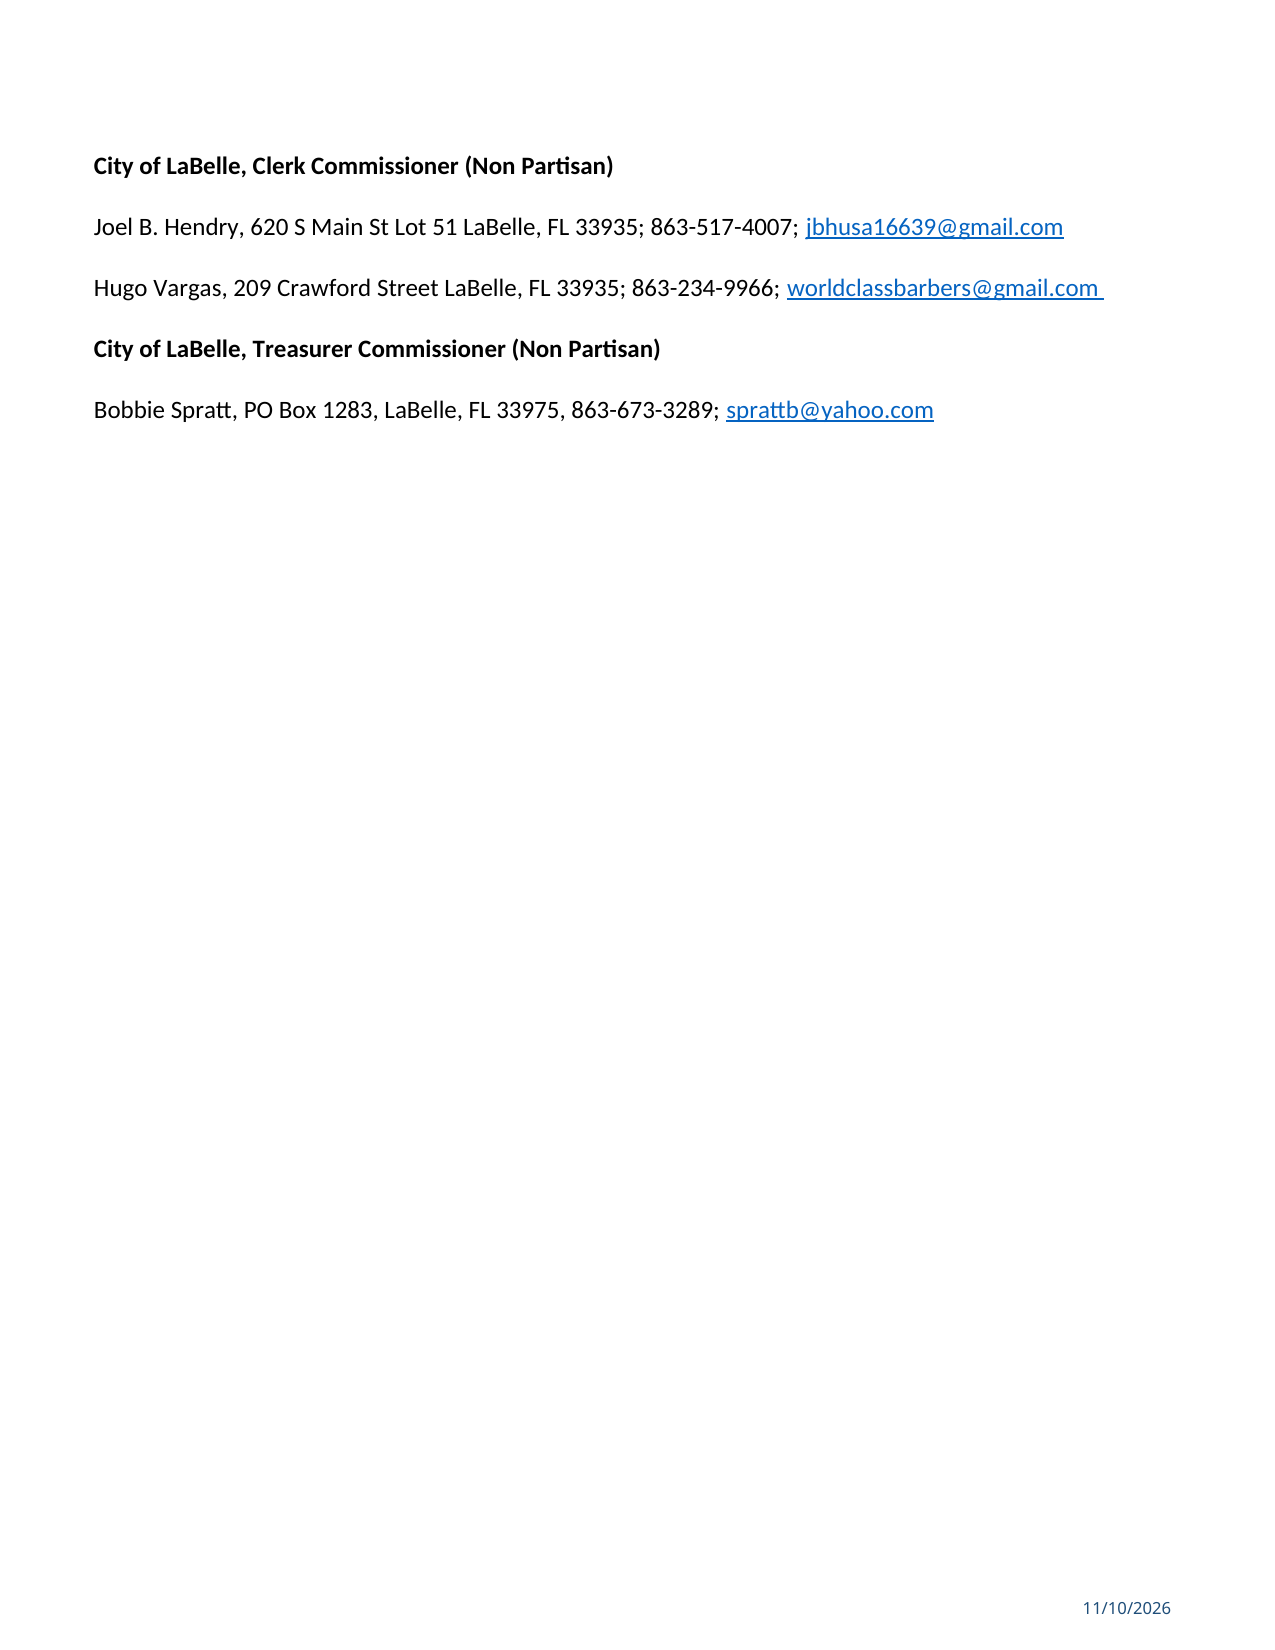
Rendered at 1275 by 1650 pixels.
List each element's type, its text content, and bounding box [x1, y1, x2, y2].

text Joel B. Hendry, 620 S Main St Lot 51 LaBelle, FL 33935; 863-517-4007; jbhusa16639@gmail.com [94, 211, 1181, 242]
text City of LaBelle, Clerk Commissioner (Non Partisan) [94, 150, 1181, 181]
text Hugo Vargas, 209 Crawford Street LaBelle, FL 33935; 863-234-9966; worldclassbarbers@gmail.com [94, 272, 1181, 303]
text City of LaBelle, Treasurer Commissioner (Non Partisan) [94, 333, 1181, 364]
text Bobbie Spratt, PO Box 1283, LaBelle, FL 33975, 863-673-3289; sprattb@yahoo.com [94, 394, 1181, 425]
